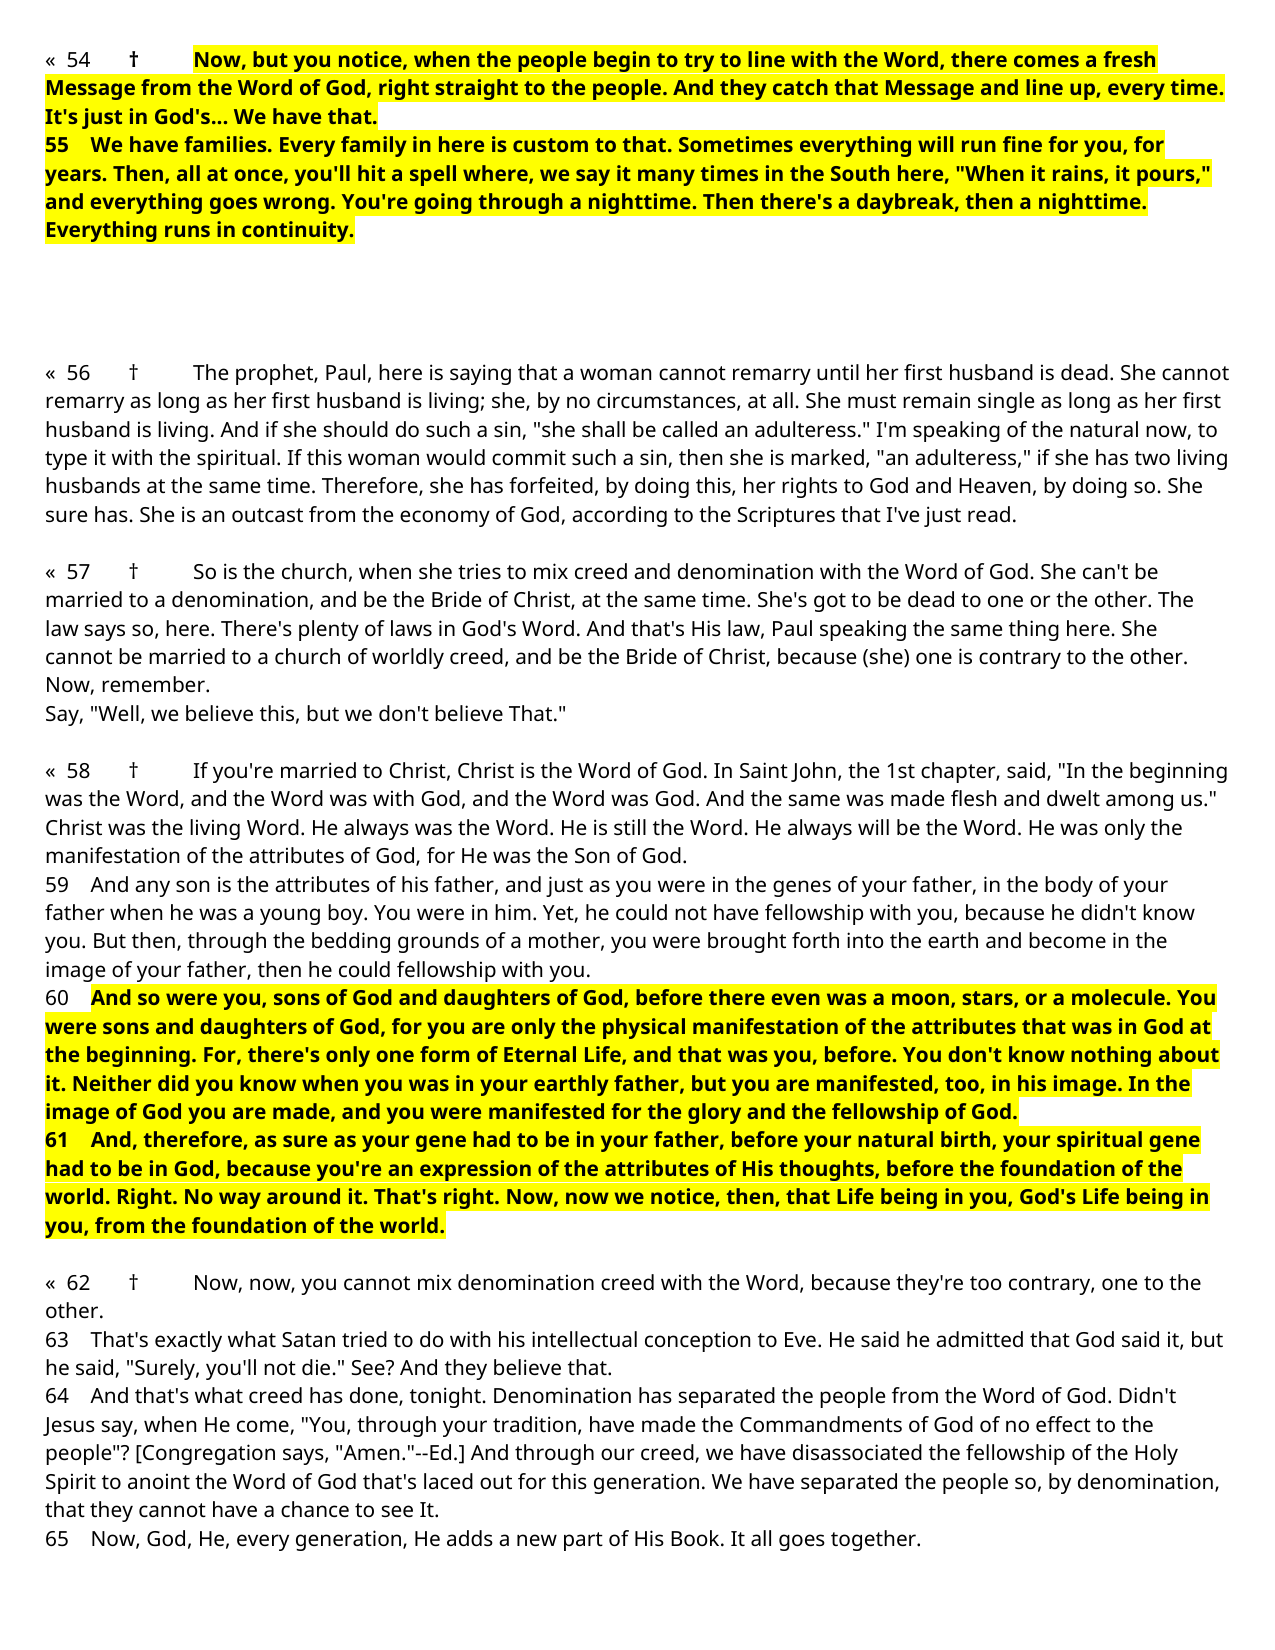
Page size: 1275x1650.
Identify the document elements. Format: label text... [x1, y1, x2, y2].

text 60 And so were you, sons of God and daughters of God, before there even was a moon, stars, or a molecule. You were sons and daughters of God, for you are only the physical manifestation of the attributes that was in God at the beginning. For, there's only one form of Eternal Life, and that was you, before. You don't know nothing about it. Neither did you know when you was in your earthly father, but you are manifested, too, in his image. In the image of God you are made, and you were manifested for the glory and the fellowship of God. [45, 983, 1230, 1126]
text « 62 † Now, now, you cannot mix denomination creed with the Word, because they're too contrary, one to the other. [45, 1268, 1230, 1325]
text 64 And that's what creed has done, tonight. Denomination has separated the people from the Word of God. Didn't Jesus say, when He come, "You, through your tradition, have made the Commandments of God of no effect to the people"? [Congregation says, "Amen."--Ed.] And through our creed, we have disassociated the fellowship of the Holy Spirit to anoint the Word of God that's laced out for this generation. We have separated the people so, by denomination, that they cannot have a chance to see It. [45, 1382, 1230, 1524]
text 61 And, therefore, as sure as your gene had to be in your father, before your natural birth, your spiritual gene had to be in God, because you're an expression of the attributes of His thoughts, before the foundation of the world. Right. No way around it. That's right. Now, now we notice, then, that Life being in you, God's Life being in you, from the foundation of the world. [45, 1126, 1230, 1239]
text 63 That's exactly what Satan tried to do with his intellectual conception to Eve. He said he admitted that God said it, but he said, "Surely, you'll not die." See? And they believe that. [45, 1325, 1230, 1382]
text « 56 † The prophet, Paul, here is saying that a woman cannot remarry until her first husband is dead. She cannot remarry as long as her first husband is living; she, by no circumstances, at all. She must remain single as long as her first husband is living. And if she should do such a sin, "she shall be called an adulteress." I'm speaking of the natural now, to type it with the spiritual. If this woman would commit such a sin, then she is marked, "an adulteress," if she has two living husbands at the same time. Therefore, she has forfeited, by doing this, her rights to God and Heaven, by doing so. She sure has. She is an outcast from the economy of God, according to the Scriptures that I've just read. [45, 358, 1230, 528]
text 59 And any son is the attributes of his father, and just as you were in the genes of your father, in the body of your father when he was a young boy. You were in him. Yet, he could not have fellowship with you, because he didn't know you. But then, through the bedding grounds of a mother, you were brought forth into the earth and become in the image of your father, then he could fellowship with you. [45, 870, 1230, 983]
text 65 Now, God, He, every generation, He adds a new part of His Book. It all goes together. [45, 1524, 1230, 1552]
text « 58 † If you're married to Christ, Christ is the Word of God. In Saint John, the 1st chapter, said, "In the beginning was the Word, and the Word was with God, and the Word was God. And the same was made flesh and dwelt among us." Christ was the living Word. He always was the Word. He is still the Word. He always will be the Word. He was only the manifestation of the attributes of God, for He was the Son of God. [45, 756, 1230, 870]
text « 57 † So is the church, when she tries to mix creed and denomination with the Word of God. She can't be married to a denomination, and be the Bride of Christ, at the same time. She's got to be dead to one or the other. The law says so, here. There's plenty of laws in God's Word. And that's His law, Paul speaking the same thing here. She cannot be married to a church of worldly creed, and be the Bride of Christ, because (she) one is contrary to the other. Now, remember. [45, 557, 1230, 699]
text 55 We have families. Every family in here is custom to that. Sometimes everything will run fine for you, for years. Then, all at once, you'll hit a spell where, we say it many times in the South here, "When it rains, it pours," and everything goes wrong. You're going through a nighttime. Then there's a daybreak, then a nighttime. Everything runs in continuity. [355, 130, 1230, 244]
text « 54 † Now, but you notice, when the people begin to try to line with the Word, there comes a fresh Message from the Word of God, right straight to the people. And they catch that Message and line up, every time. It's just in God's... We have that. [45, 45, 1230, 130]
text Say, "Well, we believe this, but we don't believe That." [45, 699, 1230, 727]
